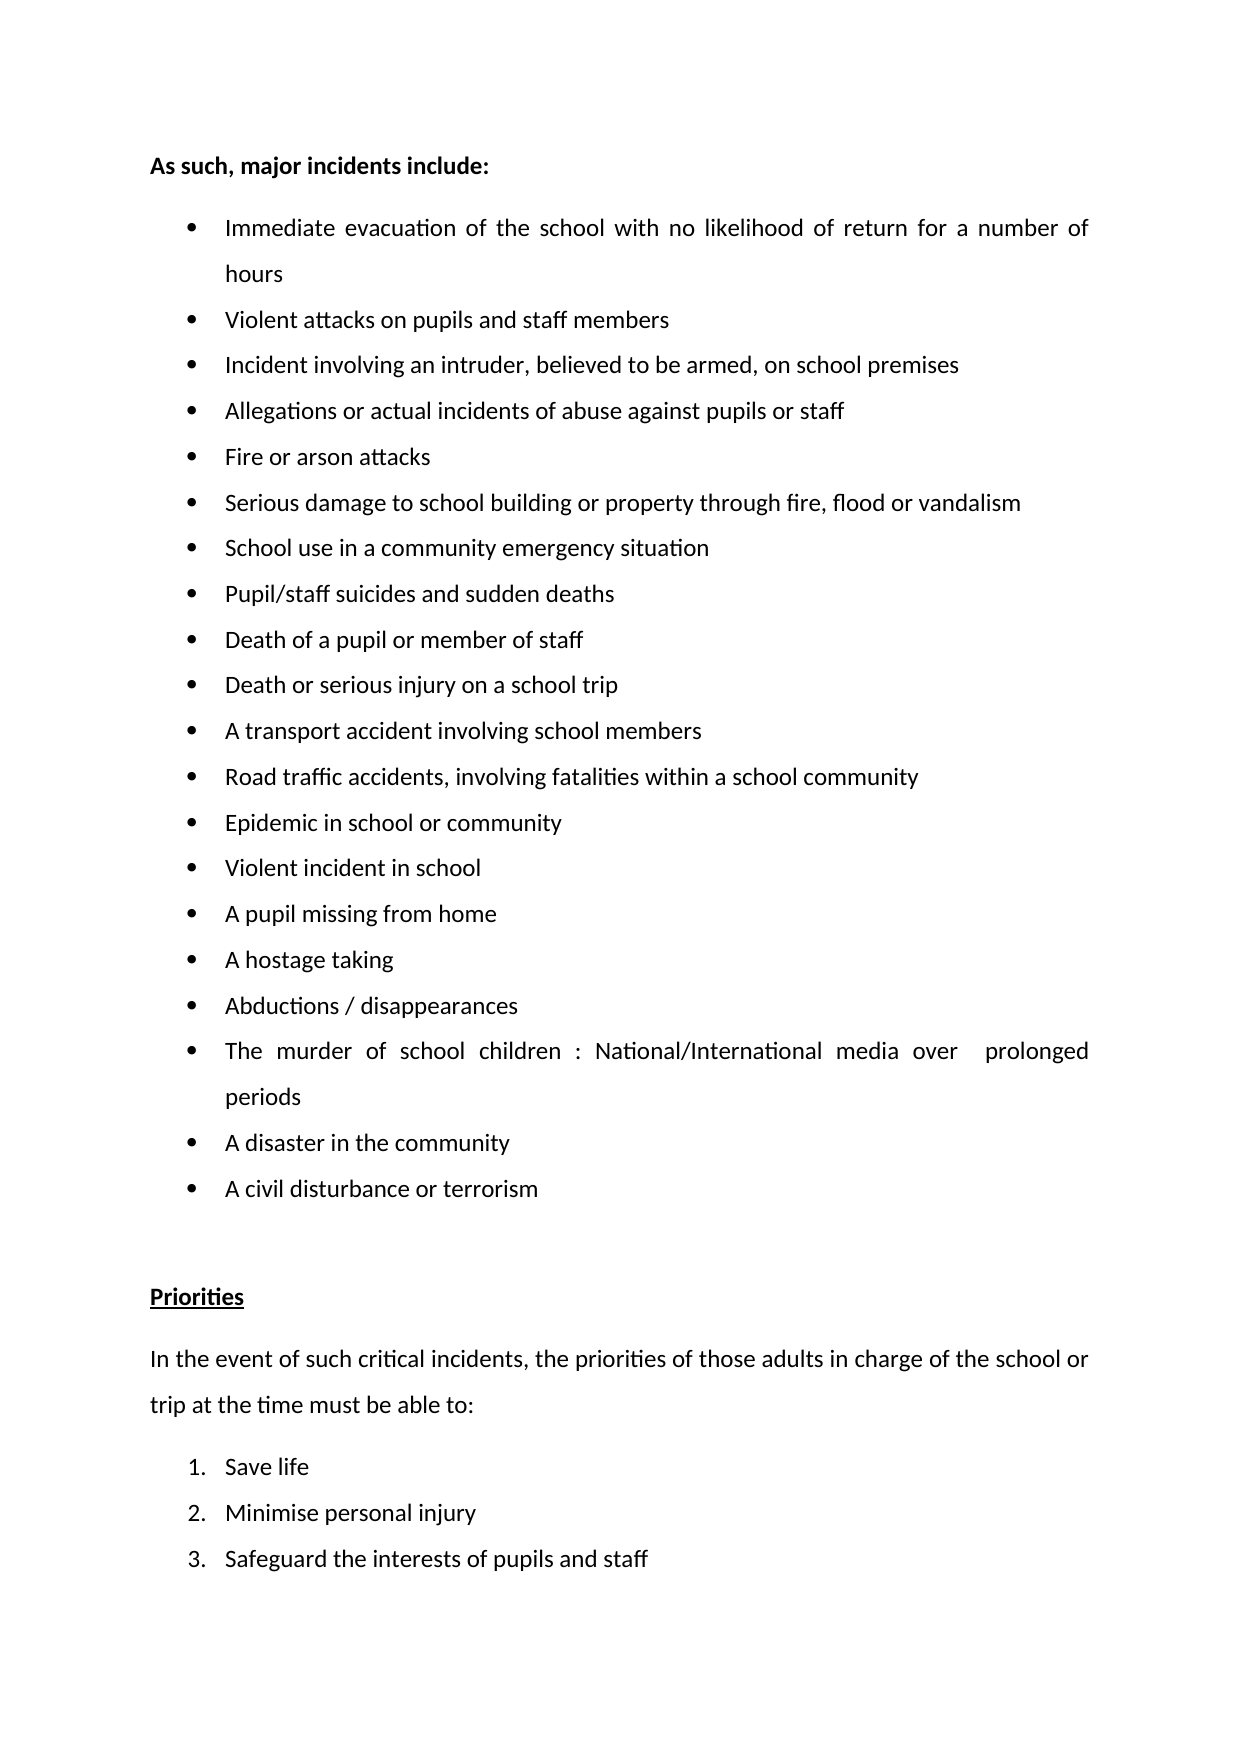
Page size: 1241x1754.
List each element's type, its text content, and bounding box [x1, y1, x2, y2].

list Allegations or actual incidents of abuse against pupils or staff [187, 395, 1090, 426]
list Violent incident in school [187, 853, 1090, 883]
list A hostage taking [187, 944, 1090, 974]
list Violent attacks on pupils and staff members [187, 304, 1090, 334]
list Pupil/staff suicides and sudden deaths [187, 578, 1090, 609]
list Safeguard the interests of pupils and staff [187, 1543, 1090, 1573]
text Priorities [150, 1281, 1090, 1311]
list Serious damage to school building or property through fire, flood or vandalism [187, 487, 1090, 517]
list The murder of school children : National/International media over prolonged periods [187, 1036, 1090, 1112]
list A disaster in the community [187, 1127, 1090, 1157]
list Abductions / disappearances [187, 990, 1090, 1020]
list Save life [187, 1451, 1090, 1482]
list School use in a community emergency situation [187, 532, 1090, 563]
text As such, major incidents include: [150, 150, 1090, 181]
list Epidemic in school or community [187, 807, 1090, 837]
list Road traffic accidents, involving fatalities within a school community [187, 761, 1090, 792]
list Immediate evacuation of the school with no likelihood of return for a number of hours [187, 212, 1090, 289]
list A civil disturbance or terrorism [187, 1173, 1090, 1203]
list A pupil missing from home [187, 898, 1090, 929]
list Incident involving an intruder, believed to be armed, on school premises [187, 349, 1090, 380]
list Death or serious injury on a school trip [187, 670, 1090, 700]
list A transport accident involving school members [187, 715, 1090, 746]
list Death of a pupil or member of staff [187, 624, 1090, 654]
list Fire or arson attacks [187, 441, 1090, 472]
list Minimise personal injury [187, 1497, 1090, 1528]
text In the event of such critical incidents, the priorities of those adults in charge of the school or trip at the time must be able to: [150, 1343, 1090, 1419]
